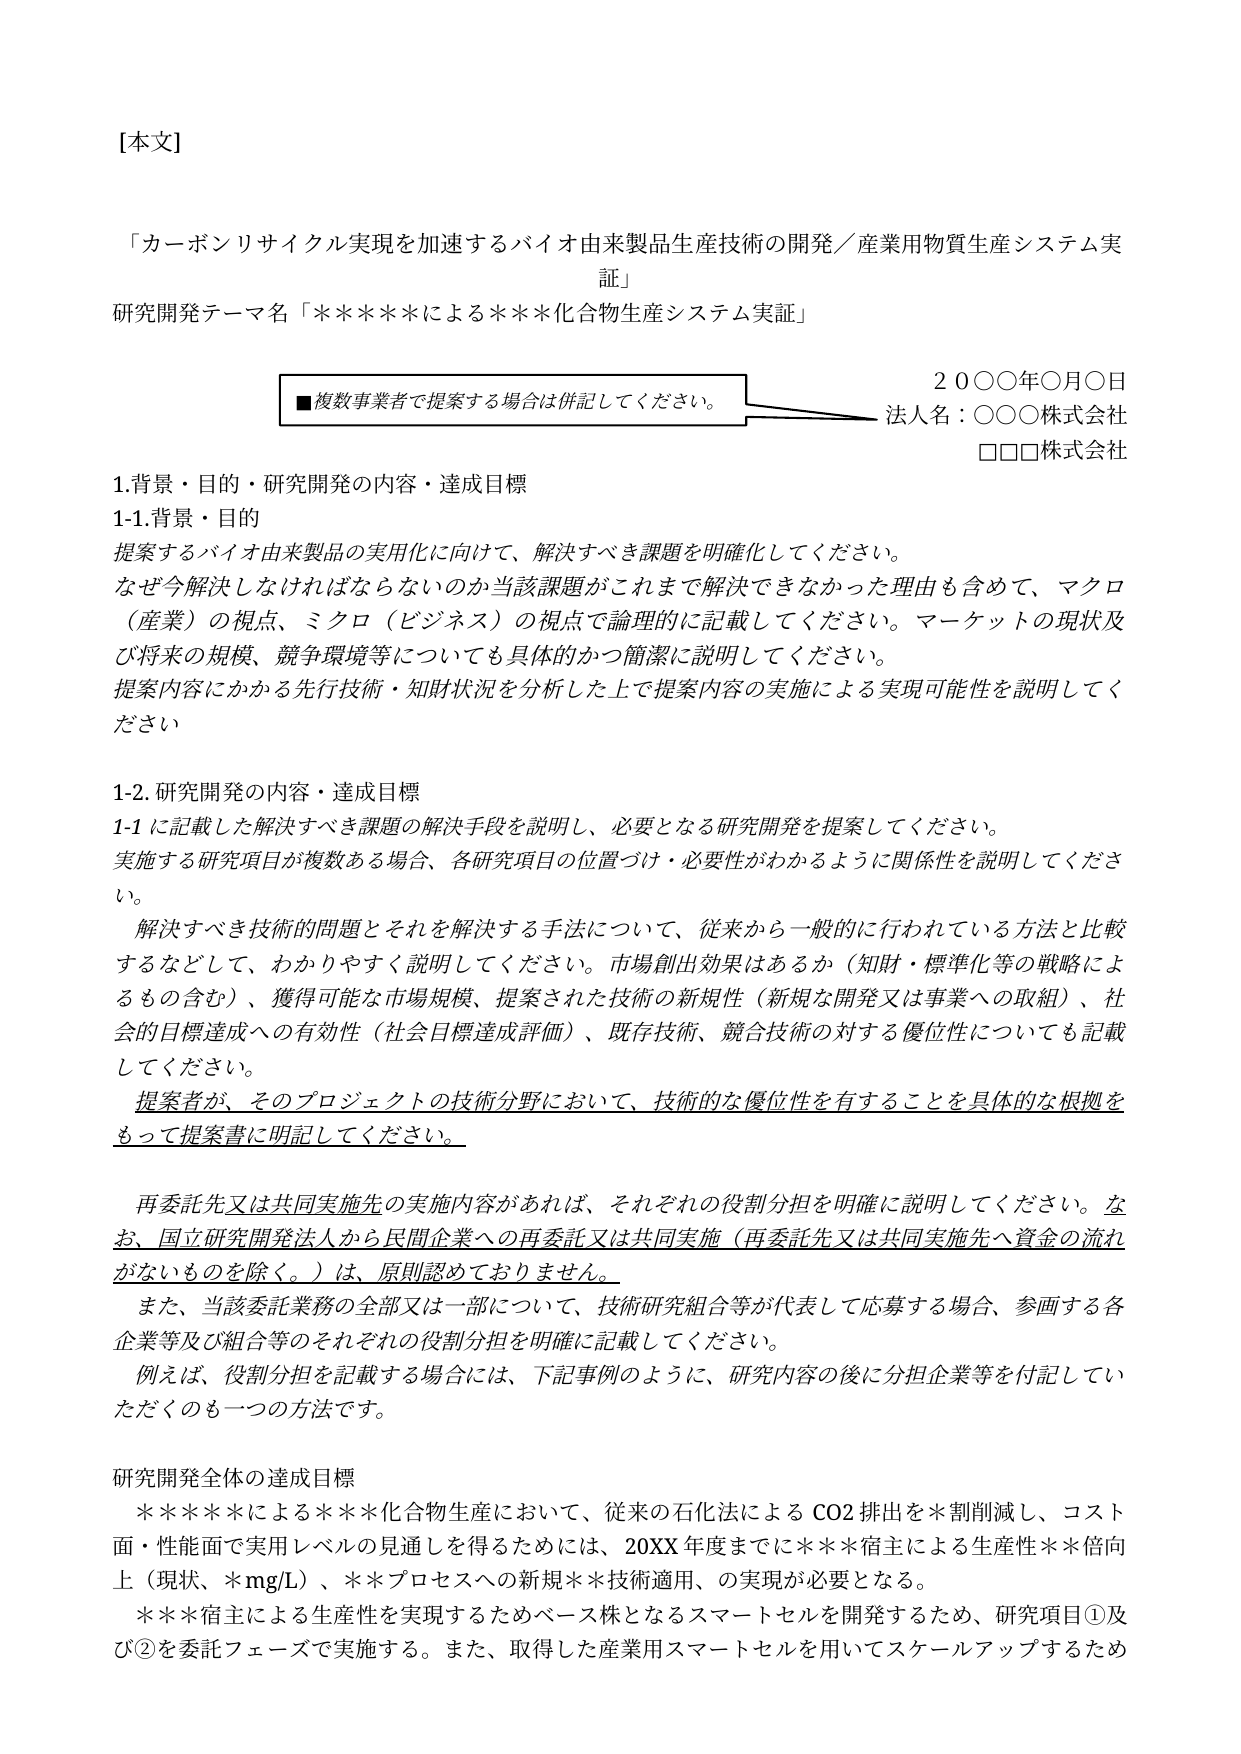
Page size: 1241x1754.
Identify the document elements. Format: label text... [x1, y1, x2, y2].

text 研究開発テーマ名「＊＊＊＊＊による＊＊＊化合物生産システム実証」 [112, 294, 1128, 329]
text 1-1.背景・目的 [112, 500, 1128, 534]
text 提案するバイオ由来製品の実用化に向けて、解決すべき課題を明確化してください。 [112, 534, 1128, 568]
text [112, 1597, 1128, 1665]
text 1.背景・目的・研究開発の内容・達成目標 [112, 466, 1128, 500]
text 「カーボンリサイクル実現を加速するバイオ由来製品生産技術の開発／産業用物質生産システム実証」 [112, 226, 1128, 294]
text ２０○○年○月○日 [112, 363, 1128, 397]
text 提案者が、そのプロジェクトの技術分野において、技術的な優位性を有することを具体的な根拠をもって提案書に明記してください。 [112, 1083, 1128, 1151]
text 再委託先又は共同実施先の実施内容があれば、それぞれの役割分担を明確に説明してください。なお、国立研究開発法人から民間企業への再委託又は共同実施（再委託先又は共同実施先へ資金の流れがないものを除く。）は、原則認めておりません。 [112, 1185, 1128, 1288]
text 解決すべき技術的問題とそれを解決する手法について、従来から一般的に行われている方法と比較するなどして、わかりやすく説明してください。市場創出効果はあるか（知財・標準化等の戦略によるもの含む）、獲得可能な市場規模、提案された技術の新規性（新規な開発又は事業への取組）、社会的目標達成への有効性（社会目標達成評価）、既存技術、競合技術の対する優位性についても記載してください。 [112, 911, 1128, 1083]
text 例えば、役割分担を記載する場合には、下記事例のように、研究内容の後に分担企業等を付記していただくのも一つの方法です。 [112, 1357, 1128, 1425]
text □□□株式会社 [112, 431, 1128, 466]
text 法人名：○○○株式会社 [112, 397, 1128, 431]
text また、当該委託業務の全部又は一部について、技術研究組合等が代表して応募する場合、参画する各企業等及び組合等のそれぞれの役割分担を明確に記載してください。 [112, 1288, 1128, 1357]
text [本文] [112, 123, 1128, 157]
text 提案内容にかかる先行技術・知財状況を分析した上で提案内容の実施による実現可能性を説明してください [112, 671, 1128, 740]
text ＊＊＊＊＊による＊＊＊化合物生産において、従来の石化法によるCO2排出を＊割削減し、コスト面・性能面で実用レベルの見通しを得るためには、20XX年度までに＊＊＊宿主による生産性＊＊倍向上（現状、＊mg/L）、＊＊プロセスへの新規＊＊技術適用、の実現が必要となる。 [112, 1494, 1128, 1597]
text 実施する研究項目が複数ある場合、各研究項目の位置づけ・必要性がわかるように関係性を説明してください。 [112, 843, 1128, 911]
text 1-2. 研究開発の内容・達成目標 [112, 774, 1128, 808]
text 研究開発全体の達成目標 [112, 1459, 1128, 1494]
text なぜ今解決しなければならないのか当該課題がこれまで解決できなかった理由も含めて、マクロ（産業）の視点、ミクロ（ビジネス）の視点で論理的に記載してください。マーケットの現状及び将来の規模、競争環境等についても具体的かつ簡潔に説明してください。 [112, 568, 1128, 671]
text 1-1に記載した解決すべき課題の解決手段を説明し、必要となる研究開発を提案してください。 [112, 808, 1128, 843]
